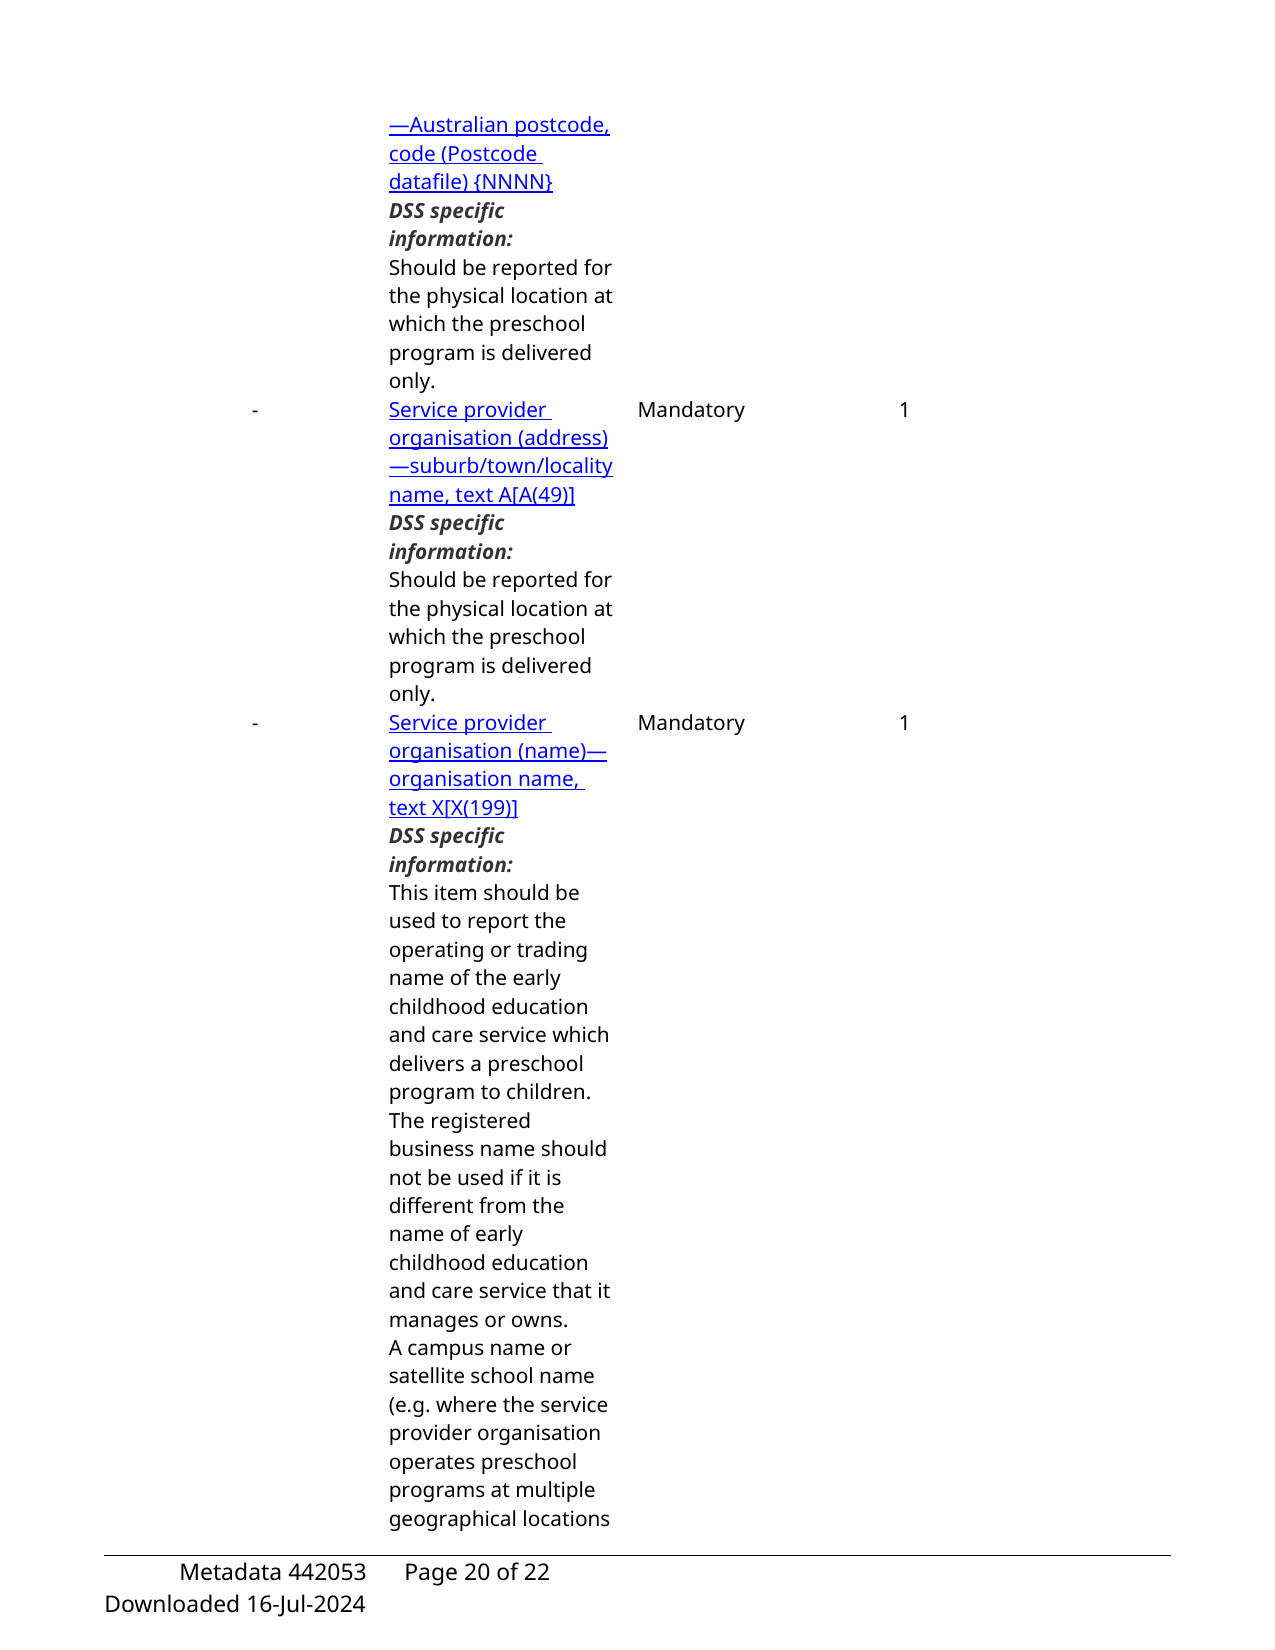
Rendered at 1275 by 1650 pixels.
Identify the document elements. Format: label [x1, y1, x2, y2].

table_cell [93, 110, 1159, 1532]
